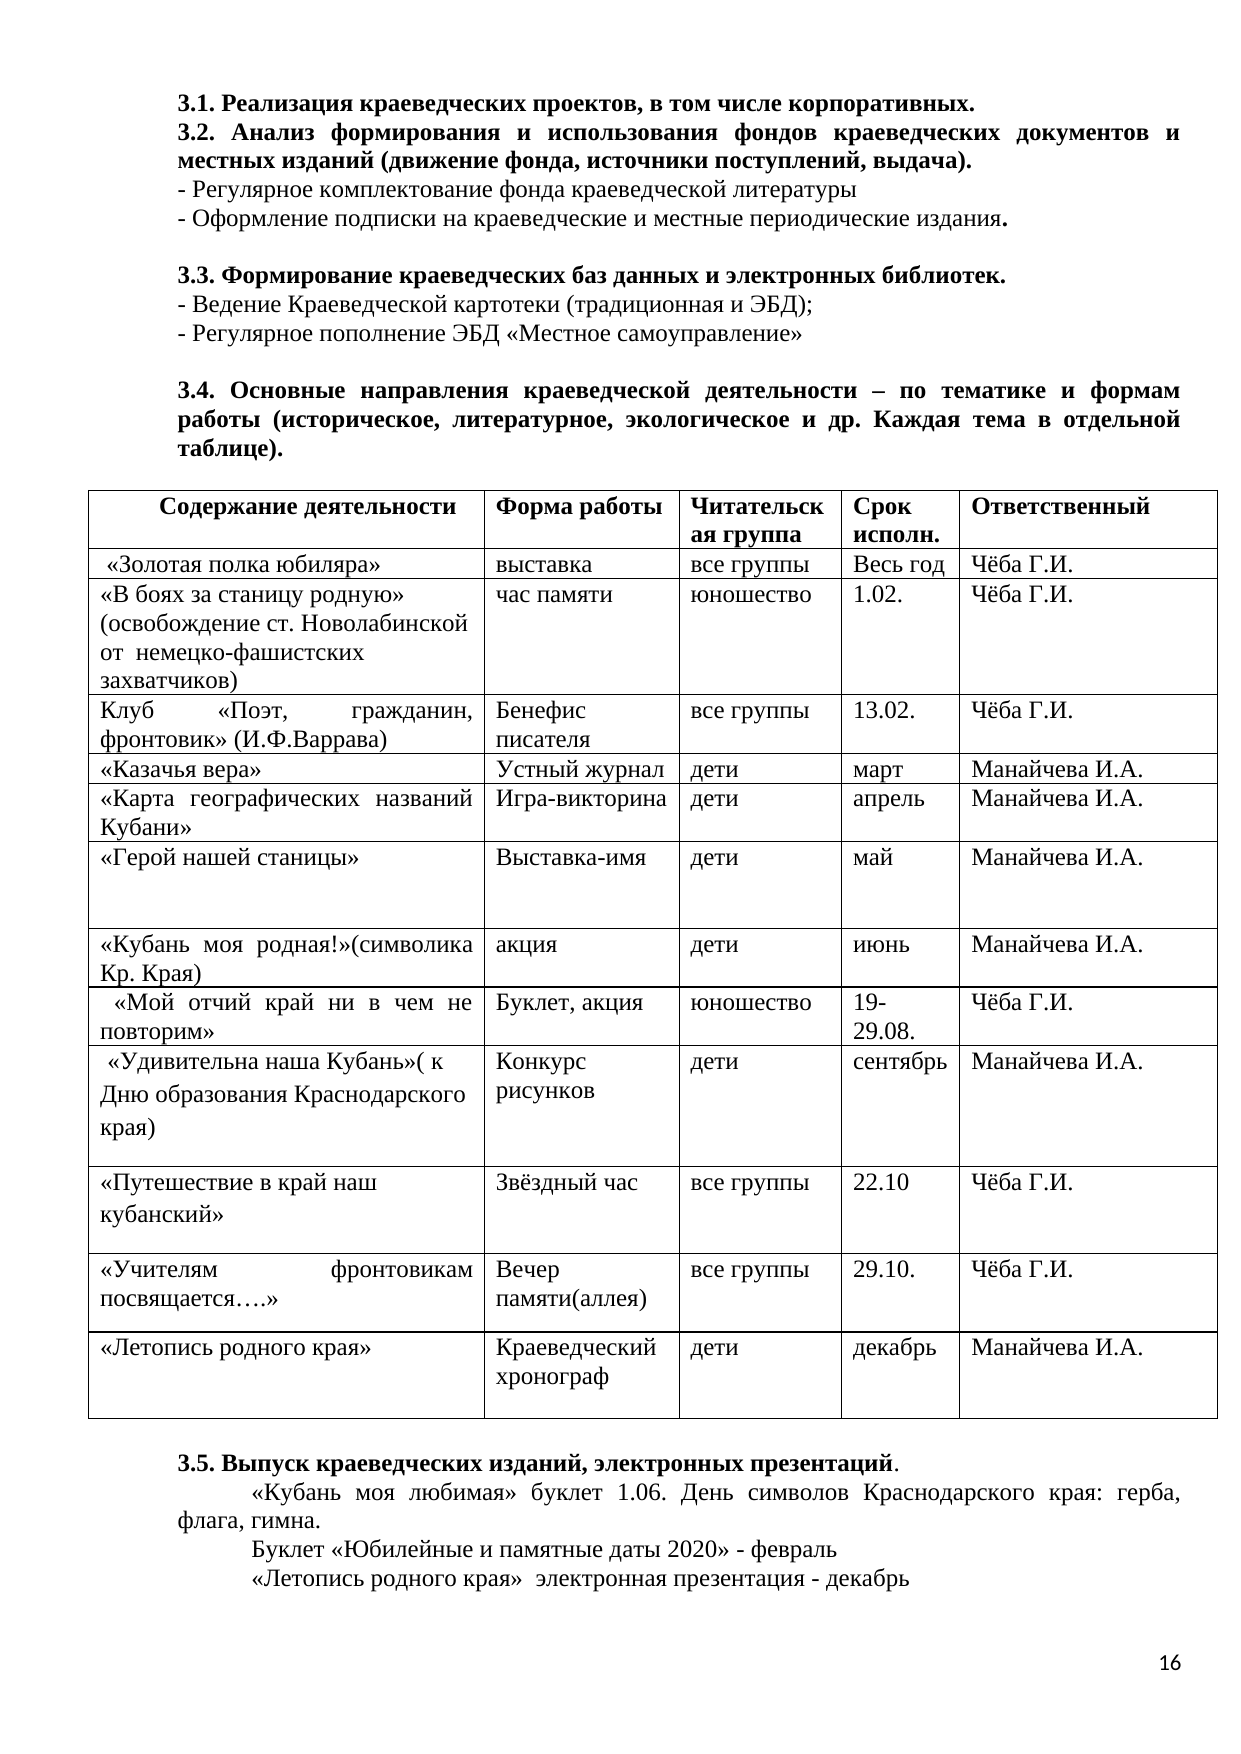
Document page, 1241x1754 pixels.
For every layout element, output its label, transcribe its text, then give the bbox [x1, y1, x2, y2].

text - Ведение Краеведческой картотеки (традиционная и ЭБД); [177, 289, 1181, 318]
table_cell все группы [680, 1167, 841, 1253]
table_cell июнь [842, 929, 959, 986]
text - Регулярное пополнение ЭБД «Местное самоуправление» [177, 318, 1181, 347]
table_cell Манайчева И.А. [960, 1333, 1217, 1418]
table_cell все группы [680, 1254, 841, 1331]
table_cell 13.02. [842, 695, 959, 753]
text 3.4. Основные направления краеведческой деятельности – по тематике и формам работы (историческое, литературное, экологическое и др. Каждая тема в отдельной таблице). [177, 375, 1181, 462]
table_cell Буклет, акция [485, 988, 679, 1045]
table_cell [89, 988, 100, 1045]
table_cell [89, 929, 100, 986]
text - Оформление подписки на краеведческие и местные периодические издания. [177, 203, 1181, 232]
table_cell юношество [680, 579, 841, 694]
table_cell «Удивительна наша Кубань»( к Дню образования Краснодарского края) [89, 1046, 484, 1166]
table_cell Вечер памяти(аллея) [485, 1254, 679, 1331]
table_cell Чёба Г.И. [960, 695, 1217, 753]
table_cell 1.02. [842, 579, 959, 694]
table_cell Манайчева И.А. [960, 929, 1217, 986]
table_cell акция [485, 929, 679, 986]
table_cell Конкурс рисунков [485, 1046, 679, 1166]
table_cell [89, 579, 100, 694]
text - Регулярное комплектование фонда краеведческой литературы [177, 174, 1181, 203]
table_cell Чёба Г.И. [960, 1167, 1217, 1253]
table_cell Игра-викторина [485, 784, 679, 841]
table_cell «Учителям фронтовикам посвящается….» [89, 1254, 484, 1331]
table_cell Устный журнал [485, 754, 679, 782]
table_cell Чёба Г.И. [960, 1254, 1217, 1331]
table_cell май [842, 842, 959, 928]
table_cell час памяти [485, 579, 679, 694]
table_cell дети [680, 929, 841, 986]
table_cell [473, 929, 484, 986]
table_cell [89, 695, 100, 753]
table_cell «Казачья вера» [89, 754, 484, 782]
table_cell юношество [680, 988, 841, 1045]
text 3.1. Реализация краеведческих проектов, в том числе корпоративных. [177, 88, 1181, 117]
table_header Форма работы [485, 491, 679, 548]
table_cell Выставка-имя [485, 842, 679, 928]
table_cell Чёба Г.И. [960, 579, 1217, 694]
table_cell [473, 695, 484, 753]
text «Летопись родного края» электронная презентация - декабрь [177, 1563, 1181, 1592]
text 3.3. Формирование краеведческих баз данных и электронных библиотек. [177, 260, 1181, 289]
table_cell все группы [680, 695, 841, 753]
table_cell Звёздный час [485, 1167, 679, 1253]
table_cell «Карта географических названий Кубани» [89, 784, 484, 841]
table_cell сентябрь [842, 1046, 959, 1166]
table_cell дети [680, 1046, 841, 1166]
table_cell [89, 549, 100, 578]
table_cell дети [680, 842, 841, 928]
table_cell 22.10 [842, 1167, 959, 1253]
table_cell 29.10. [842, 1254, 959, 1331]
table_cell Краеведческий хронограф [485, 1333, 679, 1418]
text 3.2. Анализ формирования и использования фондов краеведческих документов и местных изданий (движение фонда, источники поступлений, выдача). [177, 117, 1181, 174]
table_cell Манайчева И.А. [960, 1046, 1217, 1166]
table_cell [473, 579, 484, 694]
table_cell декабрь [842, 1333, 959, 1418]
table_cell «Путешествие в край наш кубанский» [89, 1167, 484, 1253]
table_header Читательская группа [680, 491, 841, 548]
text «Кубань моя любимая» буклет 1.06. День символов Краснодарского края: герба, флага, гимна. [177, 1477, 1181, 1534]
text 3.5. Выпуск краеведческих изданий, электронных презентаций. [177, 1448, 1181, 1477]
table_cell Манайчева И.А. [960, 842, 1217, 928]
table_cell апрель [842, 784, 959, 841]
text Буклет «Юбилейные и памятные даты 2020» - февраль [177, 1534, 1181, 1563]
table_cell дети [680, 1333, 841, 1418]
table_header Срок исполн. [842, 491, 959, 548]
table_header Содержание деятельности [89, 491, 484, 548]
table_cell Манайчева И.А. [960, 784, 1217, 841]
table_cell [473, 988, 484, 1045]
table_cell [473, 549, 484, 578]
table_cell «Летопись родного края» [89, 1333, 484, 1418]
table_header Ответственный [960, 491, 1217, 548]
table_cell Чёба Г.И. [960, 988, 1217, 1045]
table_cell дети [680, 784, 841, 841]
table_cell «Герой нашей станицы» [89, 842, 484, 928]
